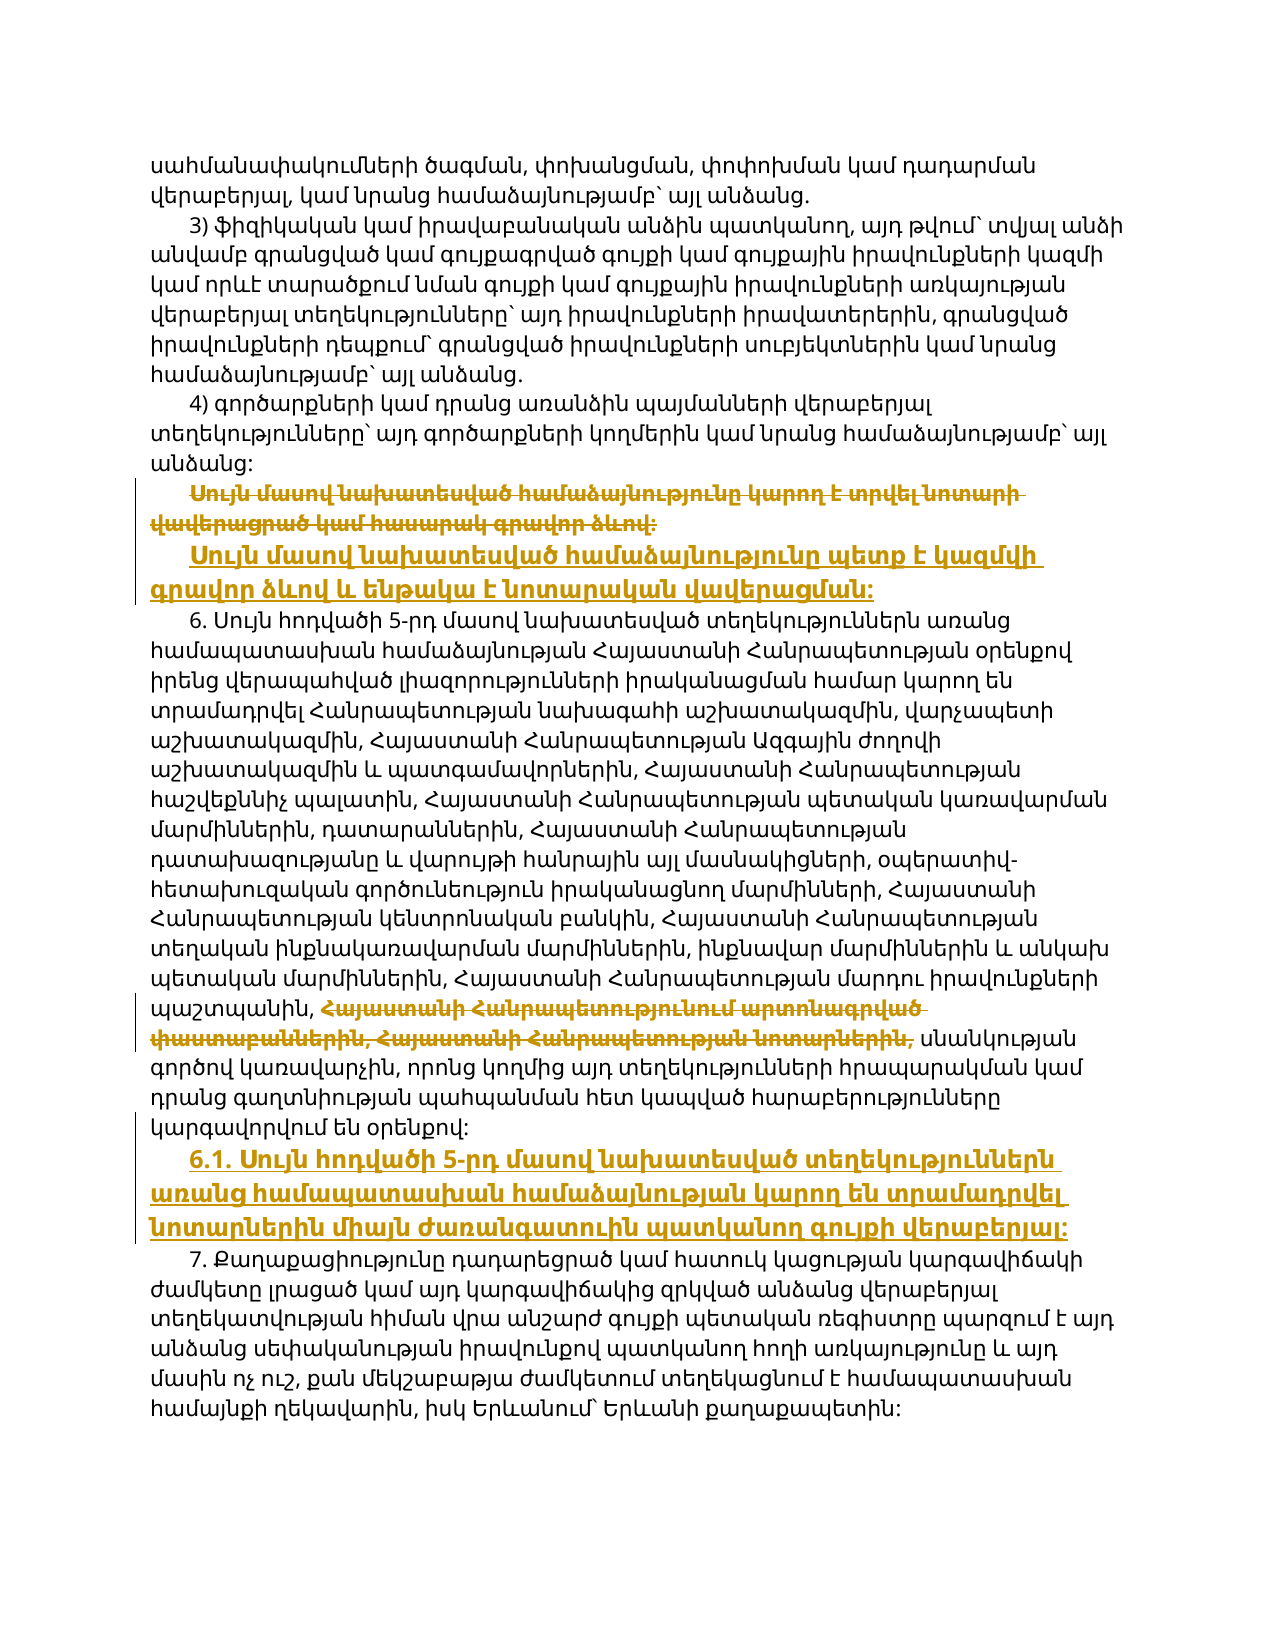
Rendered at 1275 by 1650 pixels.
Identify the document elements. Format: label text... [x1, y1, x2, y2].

text 4) գործարքների կամ դրանց առանձին պայմանների վերաբերյալ տեղեկությունները՝ այդ գործարքների կողմերին կամ նրանց համաձայնությամբ՝ այլ անձանց: [150, 388, 1125, 478]
text 6. Սույն հոդվածի 5-րդ մասով նախատեսված տեղեկություններն առանց համապատասխան համաձայնության Հայաստանի Հանրապետության օրենքով իրենց վերապահված լիազորությունների իրականացման համար կարող են տրամադրվել Հանրապետության նախագահի աշխատակազմին, վարչապետի աշխատակազմին, Հայաստանի Հանրապետության Ազգային ժողովի աշխատակազմին և պատգամավորներին, Հայաստանի Հանրապետության հաշվեքննիչ պալատին, Հայաստանի Հանրապետության պետական կառավարման մարմիններին, դատարաններին, Հայաստանի Հանրապետության դատախազությանը և վարույթի հանրային այլ մասնակիցների, օպերատիվ-հետախուզական գործունեություն իրականացնող մարմինների, Հայաստանի Հանրապետության կենտրոնական բանկին, Հայաստանի Հանրապետության տեղական ինքնակառավարման մարմիններին, ինքնավար մարմիններին և անկախ պետական մարմիններին, Հայաստանի Հանրապետության մարդու իրավունքների պաշտպանին, Հայաստանի Հանրապետությունում արտոնագրված փաստաբաններին, Հայաստանի Հանրապետության նոտարներին, սնանկության գործով կառավարչին, որոնց կողմից այդ տեղեկությունների հրապարակման կամ դրանց գաղտնիության պահպանման հետ կապված հարաբերությունները կարգավորվում են օրենքով: [150, 605, 1125, 1142]
text 7. Քաղաքացիությունը դադարեցրած կամ հատուկ կացության կարգավիճակի ժամկետը լրացած կամ այդ կարգավիճակից զրկված անձանց վերաբերյալ տեղեկատվության հիման վրա անշարժ գույքի պետական ռեգիստրը պարզում է այդ անձանց սեփականության իրավունքով պատկանող հողի առկայությունը և այդ մասին ոչ ուշ, քան մեկշաբաթյա ժամկետում տեղեկացնում է համապատասխան համայնքի ղեկավարին, իսկ Երևանում՝ Երևանի քաղաքապետին: [150, 1244, 1125, 1423]
text Սույն մասով նախատեսված համաձայնությունը կարող է տրվել նոտարի վավերացրած կամ հասարակ գրավոր ձևով: [150, 478, 1125, 537]
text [150, 150, 1125, 209]
text 3) ֆիզիկական կամ իրավաբանական անձին պատկանող, այդ թվում` տվյալ անձի անվամբ գրանցված կամ գույքագրված գույքի կամ գույքային իրավունքների կազմի կամ որևէ տարածքում նման գույքի կամ գույքային իրավունքների առկայության վերաբերյալ տեղեկությունները` այդ իրավունքների իրավատերերին, գրանցված իրավունքների դեպքում` գրանցված իրավունքների սուբյեկտներին կամ նրանց համաձայնությամբ` այլ անձանց. [150, 209, 1125, 388]
